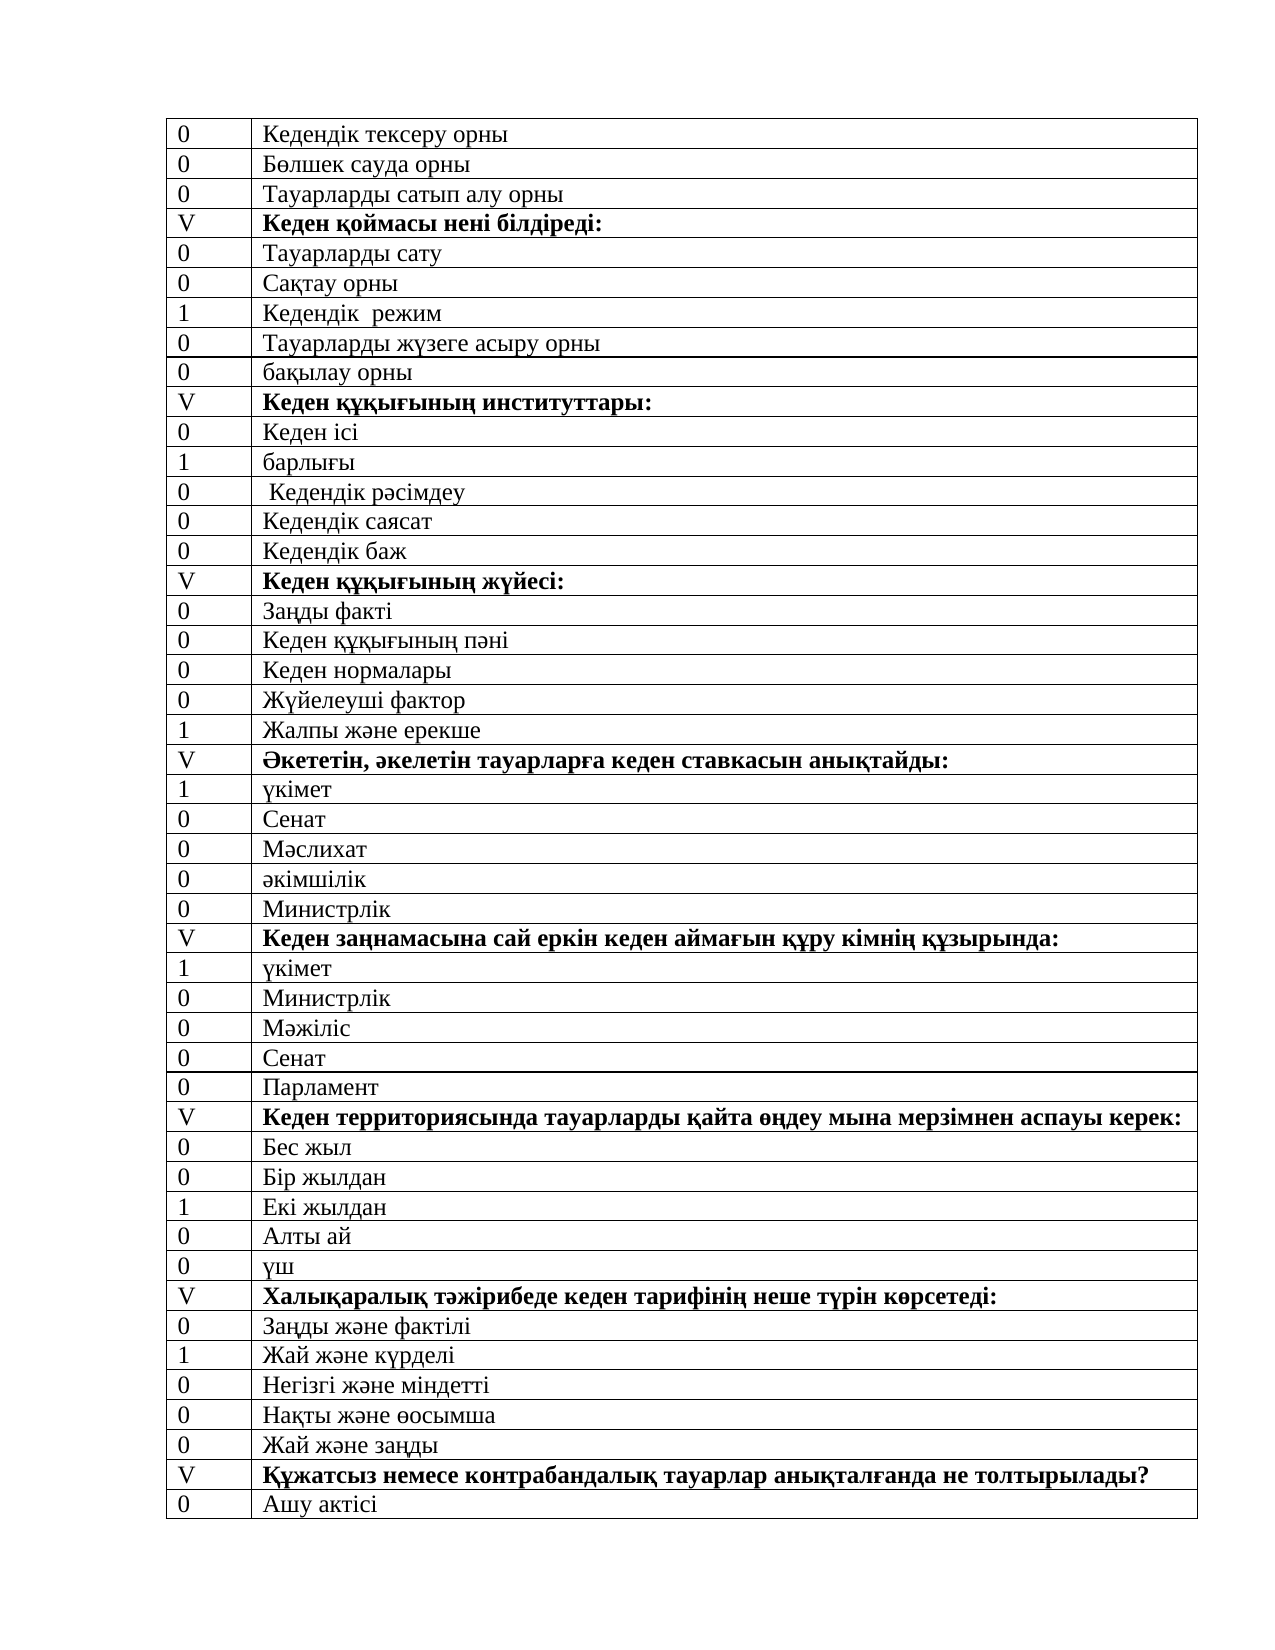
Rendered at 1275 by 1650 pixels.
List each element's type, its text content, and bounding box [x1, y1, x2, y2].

table_cell әкімшілік [252, 864, 1197, 893]
table_cell 0 [167, 1370, 251, 1399]
table_cell V [167, 566, 251, 595]
table_cell Кеден ісі [252, 417, 1197, 446]
table_cell Кедендік режим [252, 298, 1197, 327]
table_cell Бес жыл [252, 1132, 1197, 1161]
table_cell Тауарларды жүзеге асыру орны [252, 328, 1197, 356]
table_cell Кеден құқығының жүйесі: [252, 566, 1197, 595]
table_cell 0 [167, 626, 251, 654]
table_cell Жай және заңды [252, 1430, 1197, 1459]
table_cell 1 [167, 775, 251, 803]
table_cell 0 [167, 655, 251, 684]
table_cell 0 [167, 1162, 251, 1191]
table_cell Бөлшек сауда орны [252, 149, 1197, 178]
table_cell 1 [167, 953, 251, 982]
table_cell Министрлік [252, 983, 1197, 1012]
table_cell 1 [167, 1192, 251, 1220]
table_cell 1 [167, 715, 251, 744]
table_cell Халықаралық тәжірибеде кеден тарифінің неше түрін көрсетеді: [252, 1281, 1197, 1310]
table_cell Нақты және өосымша [252, 1400, 1197, 1429]
table_cell Кедендік баж [252, 536, 1197, 565]
table_cell 0 [167, 238, 251, 267]
table_cell 0 [167, 477, 251, 505]
table_cell үкімет [252, 953, 1197, 982]
table_cell бақылау орны [252, 358, 1197, 386]
table_cell Кеден территориясында тауарларды қайта өңдеу мына мерзімнен аспауы керек: [252, 1102, 1197, 1131]
table_cell үш [252, 1251, 1197, 1280]
table_cell 0 [167, 268, 251, 297]
table_cell 0 [167, 1490, 251, 1518]
table_cell 0 [167, 417, 251, 446]
table_cell Негізгі және міндетті [252, 1370, 1197, 1399]
table_cell Тауарларды сату [252, 238, 1197, 267]
table_cell 1 [167, 1341, 251, 1369]
table_cell Тауарларды сатып алу орны [252, 179, 1197, 207]
table_cell V [167, 924, 251, 952]
table_cell 0 [167, 119, 251, 148]
table_cell V [167, 1460, 251, 1488]
table_cell үкімет [252, 775, 1197, 803]
table_cell 0 [167, 149, 251, 178]
table_cell Сақтау орны [252, 268, 1197, 297]
table_cell Кеден нормалары [252, 655, 1197, 684]
table_cell Жүйелеуші фактор [252, 685, 1197, 714]
table_cell Мәжіліс [252, 1013, 1197, 1042]
table_cell 0 [167, 506, 251, 535]
table_cell барлығы [252, 447, 1197, 476]
table_cell Ашу актісі [252, 1490, 1197, 1518]
table_cell 0 [167, 685, 251, 714]
table_cell 0 [167, 983, 251, 1012]
table_cell V [167, 745, 251, 773]
table_cell Алты ай [252, 1221, 1197, 1250]
table_cell 0 [167, 1400, 251, 1429]
table_cell V [167, 1102, 251, 1131]
table_cell 0 [167, 179, 251, 207]
table_cell 0 [167, 328, 251, 356]
table_cell Сенат [252, 1043, 1197, 1071]
table_cell 0 [167, 1132, 251, 1161]
table_cell 0 [167, 1430, 251, 1459]
table_cell 0 [167, 596, 251, 624]
table_cell Кедендік рәсімдеу [252, 477, 1197, 505]
table_cell 0 [167, 1043, 251, 1071]
table_cell Құжатсыз немесе контрабандалық тауарлар анықталғанда не толтырылады? [252, 1460, 1197, 1488]
table_cell Мәслихат [252, 834, 1197, 863]
table_cell 1 [167, 447, 251, 476]
table_cell Жай және күрделі [252, 1341, 1197, 1369]
table_cell Кедендік тексеру орны [252, 119, 1197, 148]
table_cell Бір жылдан [252, 1162, 1197, 1191]
table_cell Екі жылдан [252, 1192, 1197, 1220]
table_cell 1 [167, 298, 251, 327]
table_cell 0 [167, 894, 251, 922]
table_cell Министрлік [252, 894, 1197, 922]
table_cell Кеден құқығының институттары: [252, 387, 1197, 416]
table_cell Әкететін, әкелетін тауарларға кеден ставкасын анықтайды: [252, 745, 1197, 773]
table_cell 0 [167, 834, 251, 863]
table_cell 0 [167, 1013, 251, 1042]
table_cell V [167, 1281, 251, 1310]
table_cell Кеден заңнамасына сай еркін кеден аймағын құру кімнің құзырында: [252, 924, 1197, 952]
table_cell Парламент [252, 1073, 1197, 1101]
table_cell 0 [167, 1311, 251, 1339]
table_cell V [167, 387, 251, 416]
table_cell 0 [167, 1251, 251, 1280]
table_cell 0 [167, 1073, 251, 1101]
table_cell Кеден қоймасы нені білдіреді: [252, 209, 1197, 237]
table_cell Кеден құқығының пәні [252, 626, 1197, 654]
table_cell 0 [167, 864, 251, 893]
table_cell 0 [167, 358, 251, 386]
table_cell 0 [167, 536, 251, 565]
table_cell 0 [167, 1221, 251, 1250]
table_cell Заңды факті [252, 596, 1197, 624]
table_cell Кедендік саясат [252, 506, 1197, 535]
table_cell Сенат [252, 804, 1197, 833]
table_cell Заңды және фактілі [252, 1311, 1197, 1339]
table_cell Жалпы және ерекше [252, 715, 1197, 744]
table_cell V [167, 209, 251, 237]
table_cell 0 [167, 804, 251, 833]
